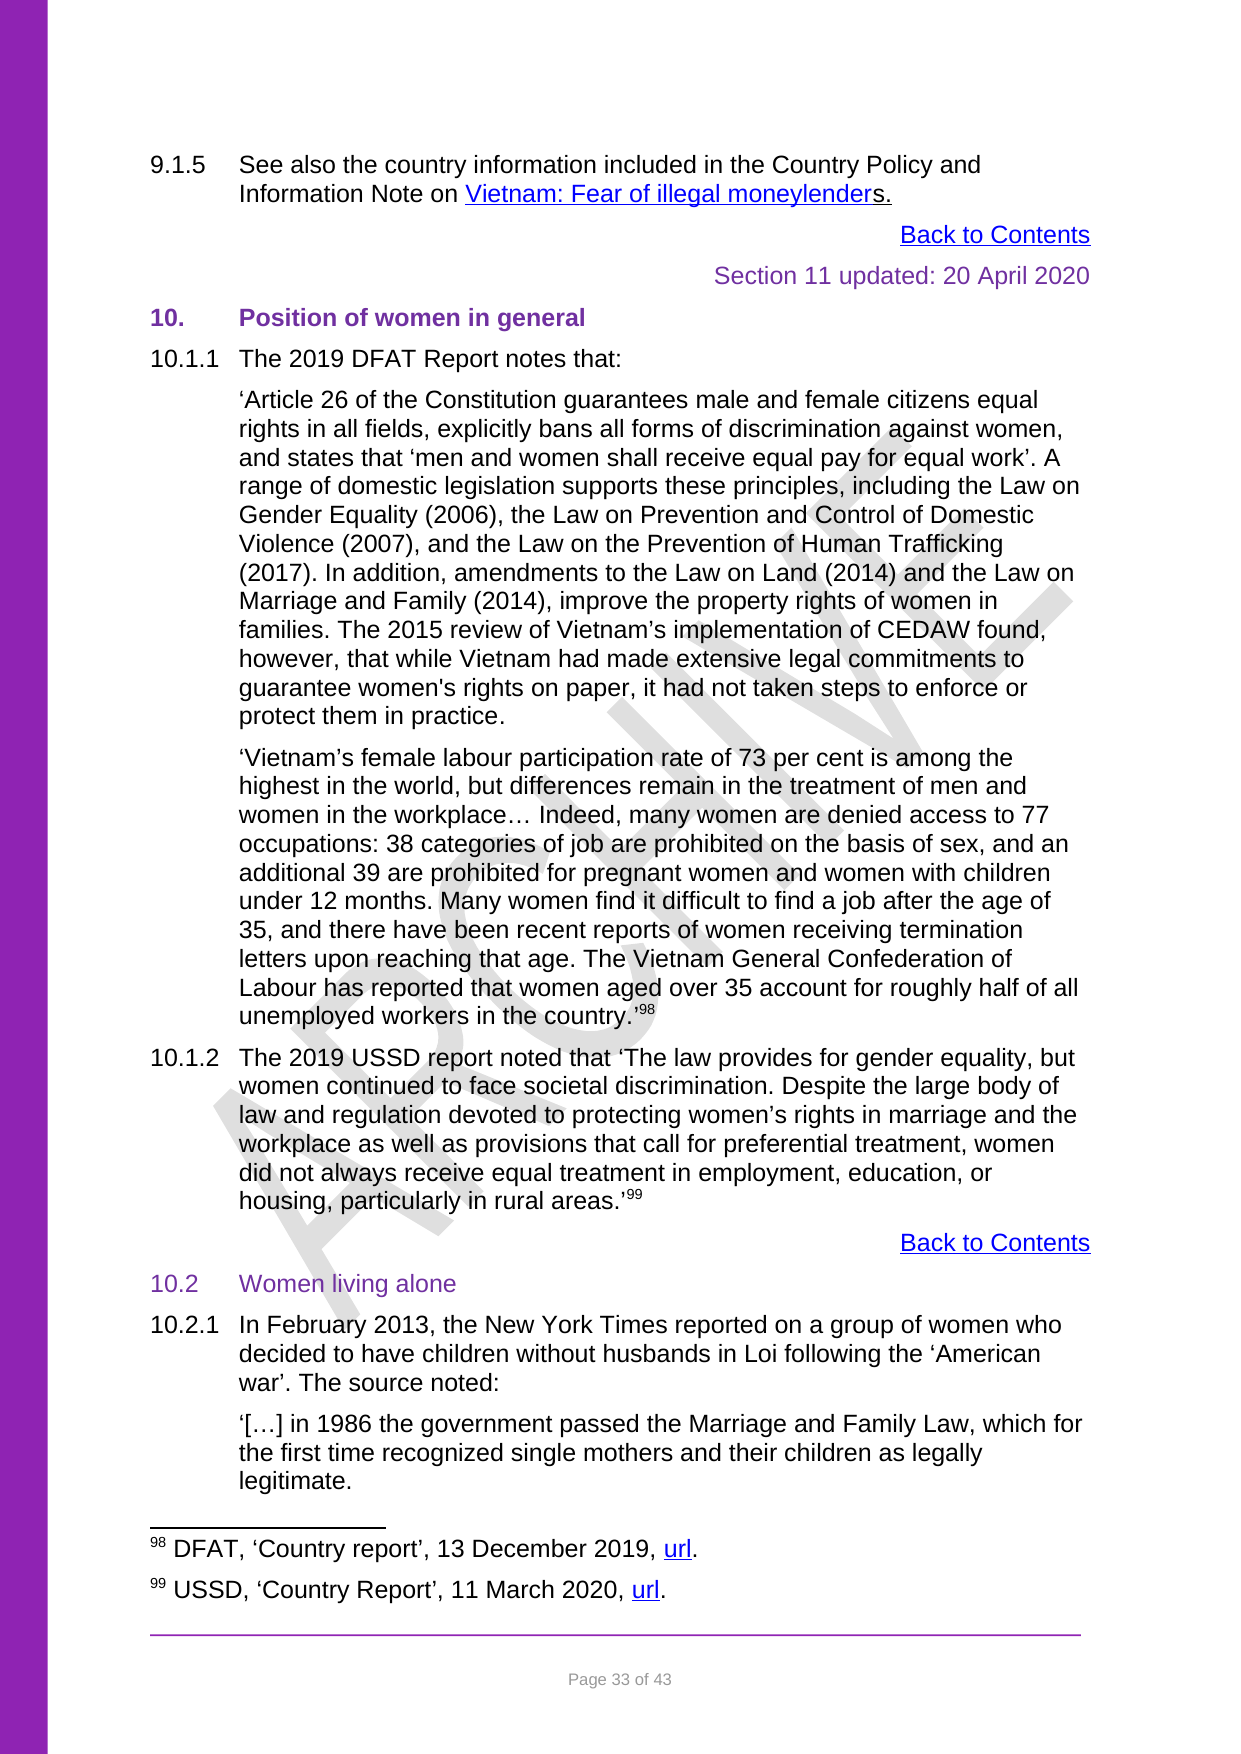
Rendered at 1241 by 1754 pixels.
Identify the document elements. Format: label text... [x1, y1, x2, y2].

list See also the country information included in the Country Policy and Information Note on Vietnam: Fear of illegal moneylenders. [150, 150, 1090, 207]
subtitle Position of women in general [150, 302, 1090, 331]
text ‘Vietnam’s female labour participation rate of 73 per cent is among the highest in the world, but differences remain in the treatment of men and women in the workplace… Indeed, many women are denied access to 77 occupations: 38 categories of job are prohibited on the basis of sex, and an additional 39 are prohibited for pregnant women and women with children under 12 months. Many women find it difficult to find a job after the age of 35, and there have been recent reports of women receiving termination letters upon reaching that age. The Vietnam General Confederation of Labour has reported that women aged over 35 account for roughly half of all unemployed workers in the country.’ [239, 742, 1090, 1030]
text ‘[…] in 1986 the government passed the Marriage and Family Law, which for the first time recognized single mothers and their children as legally legitimate. [239, 1409, 1090, 1495]
list The 2019 USSD report noted that ‘The law provides for gender equality, but women continued to face societal discrimination. Despite the large body of law and regulation devoted to protecting women’s rights in marriage and the workplace as well as provisions that call for preferential treatment, women did not always receive equal treatment in employment, education, or housing, particularly in rural areas.’ [150, 1042, 1090, 1215]
list The 2019 DFAT Report notes that: [150, 344, 1090, 372]
text Back to Contents [239, 1227, 1090, 1256]
text Back to Contents [150, 220, 1090, 249]
text Section 11 updated: 20 April 2020 [150, 261, 1090, 290]
text ‘Article 26 of the Constitution guarantees male and female citizens equal rights in all fields, explicitly bans all forms of discrimination against women, and states that ‘men and women shall receive equal pay for equal work’. A range of domestic legislation supports these principles, including the Law on Gender Equality (2006), the Law on Prevention and Control of Domestic Violence (2007), and the Law on the Prevention of Human Trafficking (2017). In addition, amendments to the Law on Land (2014) and the Law on Marriage and Family (2014), improve the property rights of women in families. The 2015 review of Vietnam’s implementation of CEDAW found, however, that while Vietnam had made extensive legal commitments to guarantee women's rights on paper, it had not taken steps to enforce or protect them in practice. [239, 385, 1090, 730]
subtitle Women living alone [150, 1269, 1090, 1297]
list In February 2013, the New York Times reported on a group of women who decided to have children without husbands in Loi following the ‘American war’. The source noted: [150, 1310, 1090, 1396]
